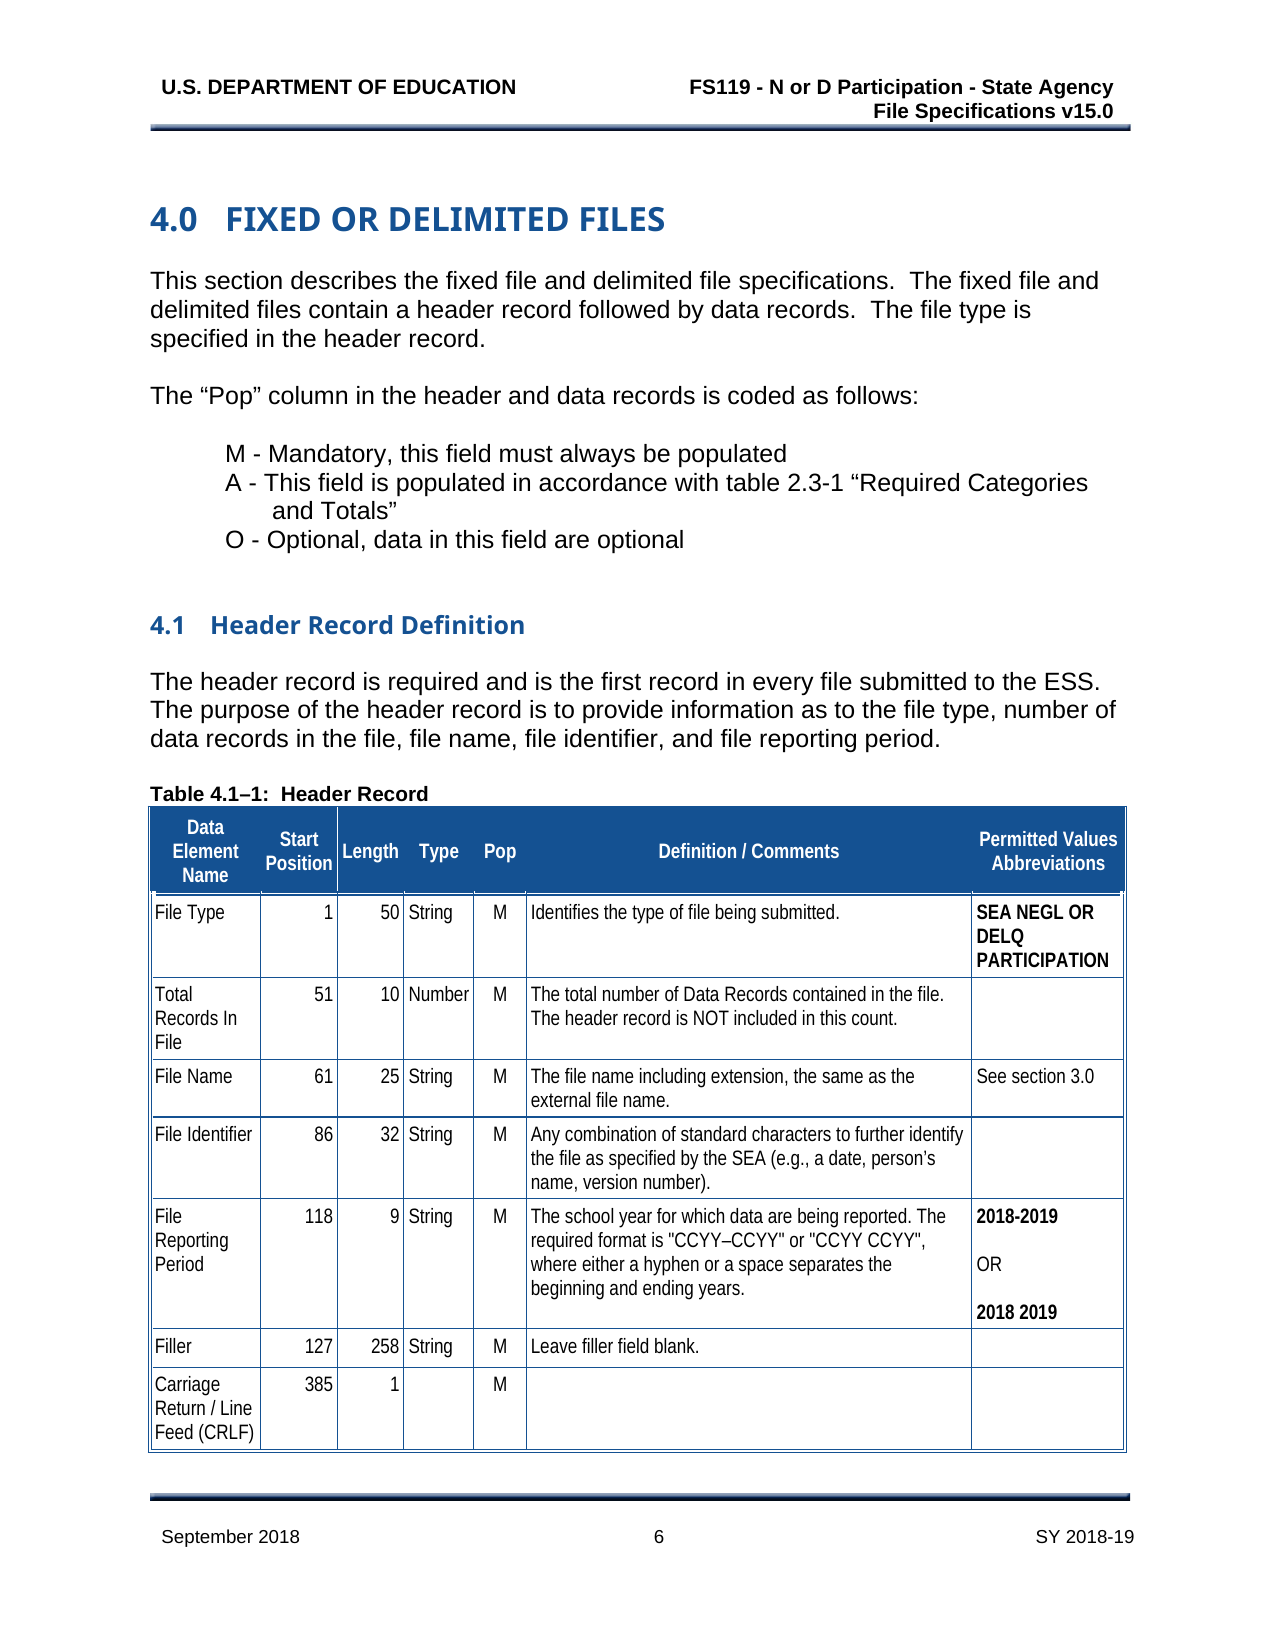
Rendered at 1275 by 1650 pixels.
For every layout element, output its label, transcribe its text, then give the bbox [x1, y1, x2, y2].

picture [150, 122, 1138, 131]
table_header Data Element Name [150, 807, 261, 891]
text The header record is required and is the first record in every file submitted to the ESS. The purpose of the header record is to provide information as to the file type, number of data records in the file, file name, file identifier, and file reporting period. [150, 667, 1125, 753]
table_cell [527, 1368, 971, 1449]
table_header Definition / Comments [526, 807, 972, 891]
text A - This field is populated in accordance with table 2.3-1 “Required Categories and Totals” [225, 467, 1125, 525]
table_cell [404, 1368, 473, 1449]
table_cell 1 [261, 896, 337, 977]
table_cell 32 [338, 1118, 403, 1198]
table_cell Filler [152, 1329, 260, 1367]
table_cell String [404, 1329, 473, 1367]
text O - Optional, data in this field are optional [225, 525, 1125, 554]
table_cell Total Records In File [152, 978, 260, 1058]
table_cell 61 [261, 1060, 337, 1116]
table_cell 86 [261, 1118, 337, 1198]
table_cell Identifies the type of file being submitted. [527, 896, 971, 977]
table_cell 10 [338, 978, 403, 1058]
table_cell The school year for which data are being reported. The required format is "CCYY–CCYY" or "CCYY CCYY", where either a hyphen or a space separates the beginning and ending years. [527, 1199, 971, 1328]
table_cell String [404, 1199, 473, 1328]
table_cell 1 [338, 1368, 403, 1449]
table_header Pop [474, 807, 526, 891]
table_cell [972, 1368, 1123, 1449]
subtitle FIXED OR DELIMITED FILES [150, 196, 1125, 241]
table_cell 50 [338, 896, 403, 977]
table_cell Number [404, 978, 473, 1058]
table_cell 25 [338, 1060, 403, 1116]
table_cell String [404, 1118, 473, 1198]
table_cell Leave filler field blank. [527, 1329, 971, 1367]
table_cell 118 [261, 1199, 337, 1328]
table_cell String [404, 1060, 473, 1116]
table_cell 385 [261, 1368, 337, 1449]
table_cell 2018-2019 OR 2018 2019 [972, 1199, 1123, 1328]
table_cell 127 [261, 1329, 337, 1367]
table_cell M [474, 1329, 526, 1367]
table_header Type [404, 807, 474, 891]
table_cell File Identifier [152, 1117, 260, 1198]
text M - Mandatory, this field must always be populated [225, 439, 1125, 467]
table_cell The total number of Data Records contained in the file. The header record is NOT included in this count. [527, 978, 971, 1058]
text This section describes the fixed file and delimited file specifications. The fixed file and delimited files contain a header record followed by data records. The file type is specified in the header record. [150, 266, 1125, 352]
table_cell 51 [261, 978, 337, 1058]
table_cell Any combination of standard characters to further identify the file as specified by the SEA (e.g., a date, person’s name, version number). [527, 1118, 971, 1198]
table_cell M [474, 1060, 526, 1116]
table_cell [972, 1118, 1123, 1198]
table_header Permitted Values Abbreviations [972, 810, 1123, 891]
table_cell M [474, 978, 526, 1058]
table_cell File Name [152, 1060, 260, 1116]
table_cell 9 [338, 1199, 403, 1328]
table_cell M [474, 896, 526, 977]
table_cell See section 3.0 [972, 1060, 1123, 1116]
table_cell File Reporting Period [152, 1199, 260, 1328]
table_cell 258 [338, 1329, 403, 1367]
table_cell [972, 978, 1123, 1058]
text Table 4.1–1: Header Record [150, 782, 1125, 806]
picture [150, 1493, 1130, 1501]
table_cell M [474, 1368, 526, 1449]
table_cell M [474, 1118, 526, 1198]
table_cell SEA NEGL OR DELQ PARTICIPATION [972, 891, 1125, 977]
table_cell The file name including extension, the same as the external file name. [527, 1060, 971, 1116]
subtitle Header Record Definition [150, 607, 1125, 642]
table_header Length [338, 807, 404, 891]
table_cell File Type [150, 891, 260, 977]
table_cell [972, 1329, 1123, 1367]
text The “Pop” column in the header and data records is coded as follows: [150, 381, 1125, 410]
table_cell String [404, 896, 473, 977]
table_header Start Position [261, 810, 337, 891]
table_cell M [474, 1199, 526, 1328]
table_cell Carriage Return / Line Feed (CRLF) [152, 1368, 260, 1449]
